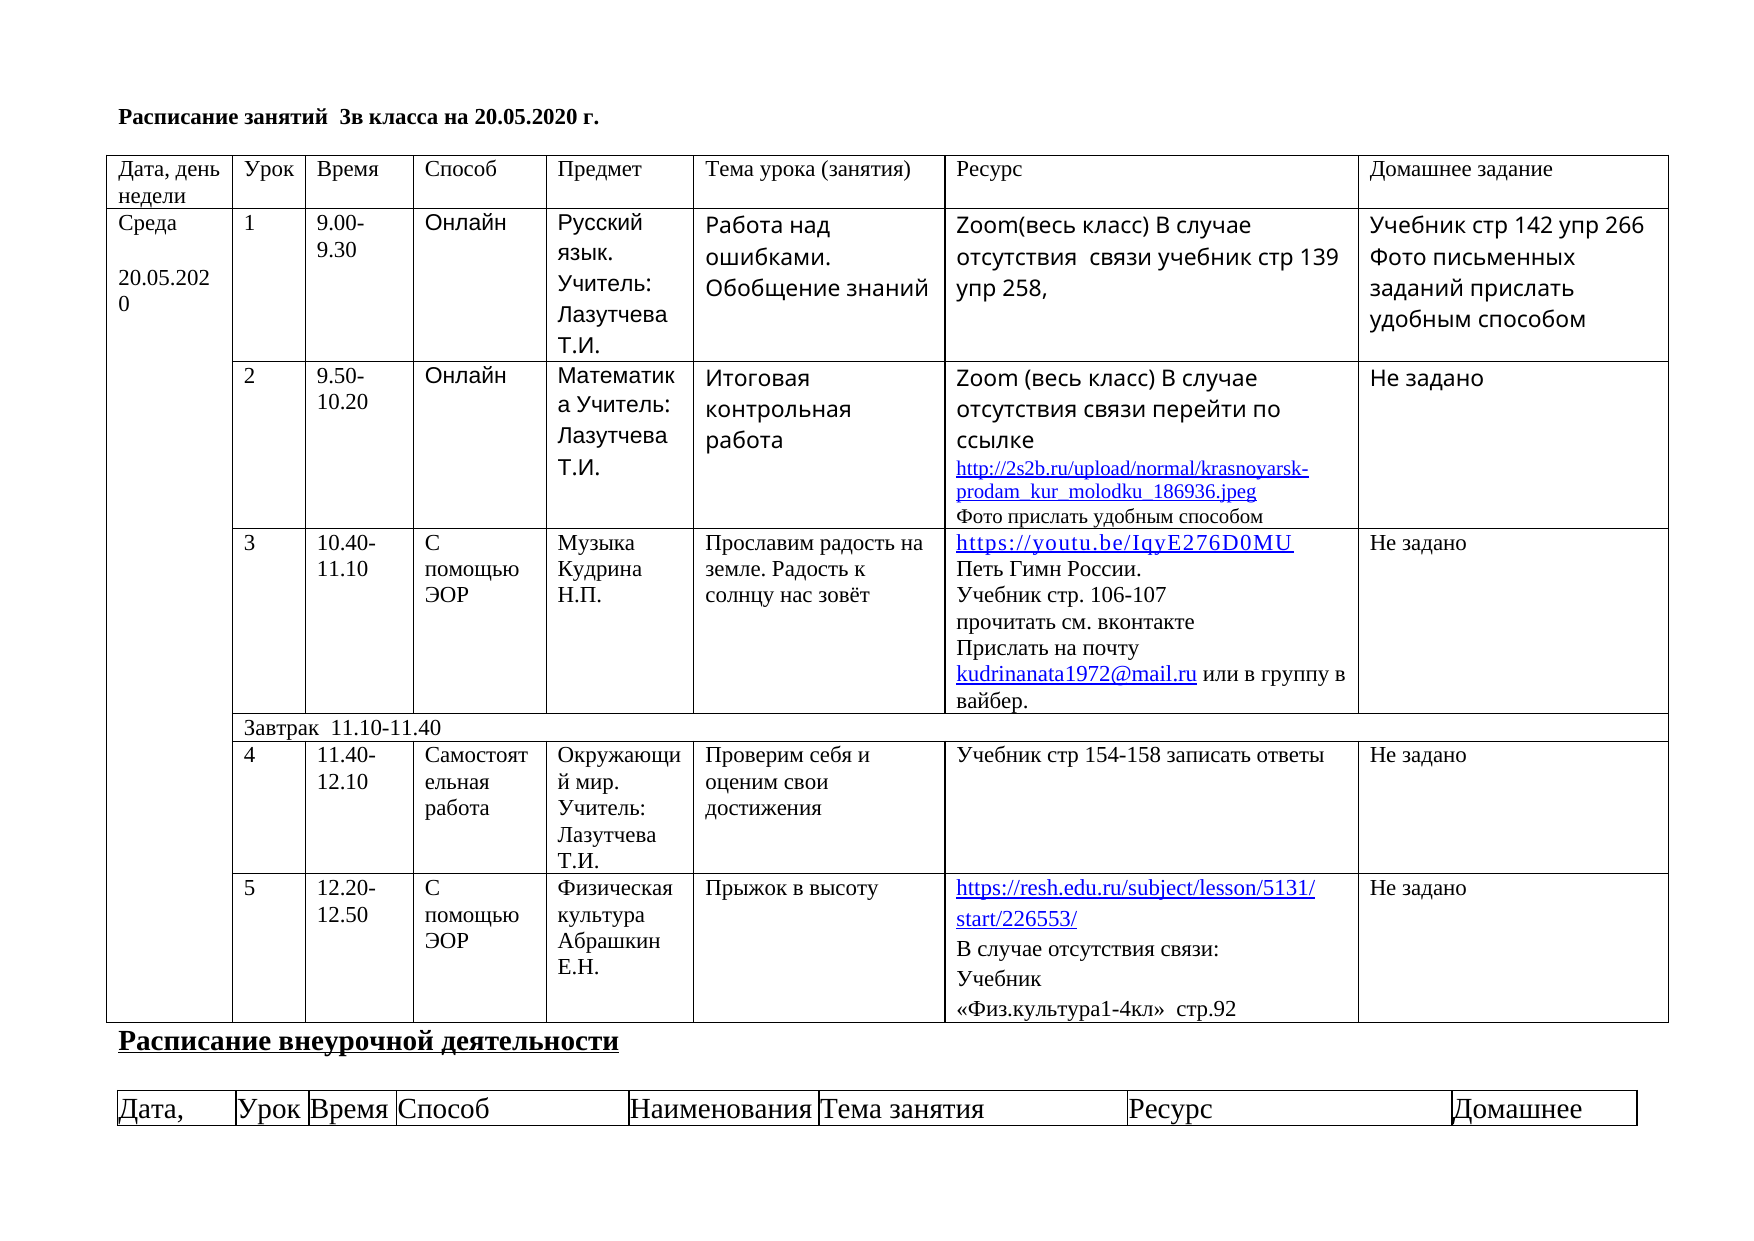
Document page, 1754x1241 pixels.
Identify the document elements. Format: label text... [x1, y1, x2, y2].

table_cell Онлайн [414, 209, 546, 361]
table_cell Среда 20.05.2020 [107, 209, 232, 1022]
table_cell Zoom(весь класс) В случае отсутствия связи учебник стр 139 упр 258, [946, 209, 1358, 361]
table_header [630, 1091, 818, 1125]
table_cell Завтрак 11.10-11.40 [233, 714, 1668, 741]
text Расписание занятий 3в класса на 20.05.2020 г. [118, 103, 1636, 130]
table_header Урок [237, 1091, 308, 1125]
table_header Домашнее задание [1453, 1091, 1636, 1125]
table_header Тема урока (занятия) [694, 156, 944, 208]
table_cell Русский язык. Учитель: Лазутчева Т.И. [547, 209, 693, 361]
table_cell Работа над ошибками. Обобщение знаний [694, 209, 944, 361]
table_cell Не задано [1359, 742, 1668, 873]
table_header Домашнее задание [1359, 156, 1668, 208]
table_cell Итоговая контрольная работа [694, 362, 944, 528]
table_cell 9.00-9.30 [306, 209, 413, 361]
table_cell Прославим радость на земле. Радость к солнцу нас зовёт [694, 529, 944, 713]
text Расписание внеурочной деятельности [118, 1023, 1636, 1056]
table_cell Математика Учитель: Лазутчева Т.И. [547, 362, 693, 528]
table_cell Не задано [1359, 529, 1668, 713]
table_cell 10.40-11.10 [306, 529, 413, 713]
table_cell 11.40-12.10 [306, 742, 413, 873]
table_cell 5 [233, 874, 305, 1022]
table_cell Окружающий мир. Учитель: Лазутчева Т.И. [547, 742, 693, 873]
table_cell Прыжок в высоту [694, 874, 944, 1022]
table_cell Самостоятельная работа [414, 742, 546, 873]
table_cell С помощью ЭОР [414, 874, 546, 1022]
table_cell Онлайн [414, 362, 546, 528]
table_cell Проверим себя и оценим свои достижения [694, 742, 944, 873]
table_header Тема занятия [820, 1091, 1127, 1125]
table_cell Zoom (весь класс) В случае отсутствия связи перейти по ссылке http://2s2b.ru/upload/normal/krasnoyarsk-prodam_kur_molodku_186936.jpeg Фото прислать удобным способом [946, 362, 1358, 528]
table_cell Музыка Кудрина Н.П. [547, 529, 693, 713]
table_cell 3 [233, 529, 305, 713]
table_cell https://youtu.be/IqyE276D0MU Петь Гимн России. Учебник стр. 106-107 прочитать см. вконтакте Прислать на почту kudrinanata1972@mail.ru или в группу в вайбер. [946, 529, 1358, 713]
table_header Способ [414, 156, 546, 208]
table_cell 1 [233, 209, 305, 361]
table_header Урок [233, 156, 305, 208]
table_header Способ [397, 1091, 628, 1125]
table_header Время [306, 156, 413, 208]
table_header Дата, день недели [118, 1091, 235, 1125]
table_cell С помощью ЭОР [414, 529, 546, 713]
table_header Время [310, 1091, 396, 1125]
table_cell 12.20-12.50 [306, 874, 413, 1022]
table_cell Не задано [1359, 362, 1668, 528]
table_header Ресурс [946, 156, 1358, 208]
table_header Ресурс [1128, 1091, 1451, 1125]
table_cell Не задано [1359, 874, 1668, 1022]
table_cell 9.50-10.20 [306, 362, 413, 528]
table_cell Физическая культура Абрашкин Е.Н. [547, 874, 693, 1022]
table_header Дата, день недели [107, 156, 232, 208]
table_cell Учебник стр 142 упр 266 Фото письменных заданий прислать удобным способом [1359, 209, 1668, 361]
table_cell https://resh.edu.ru/subject/lesson/5131/start/226553/ В случае отсутствия связи: Учебник «Физ.культура1-4кл» стр.92 [946, 874, 1358, 1022]
table_header Предмет [547, 156, 693, 208]
table_cell 4 [233, 742, 305, 873]
table_cell 2 [233, 362, 305, 528]
table_cell Учебник стр 154-158 записать ответы [946, 742, 1358, 873]
